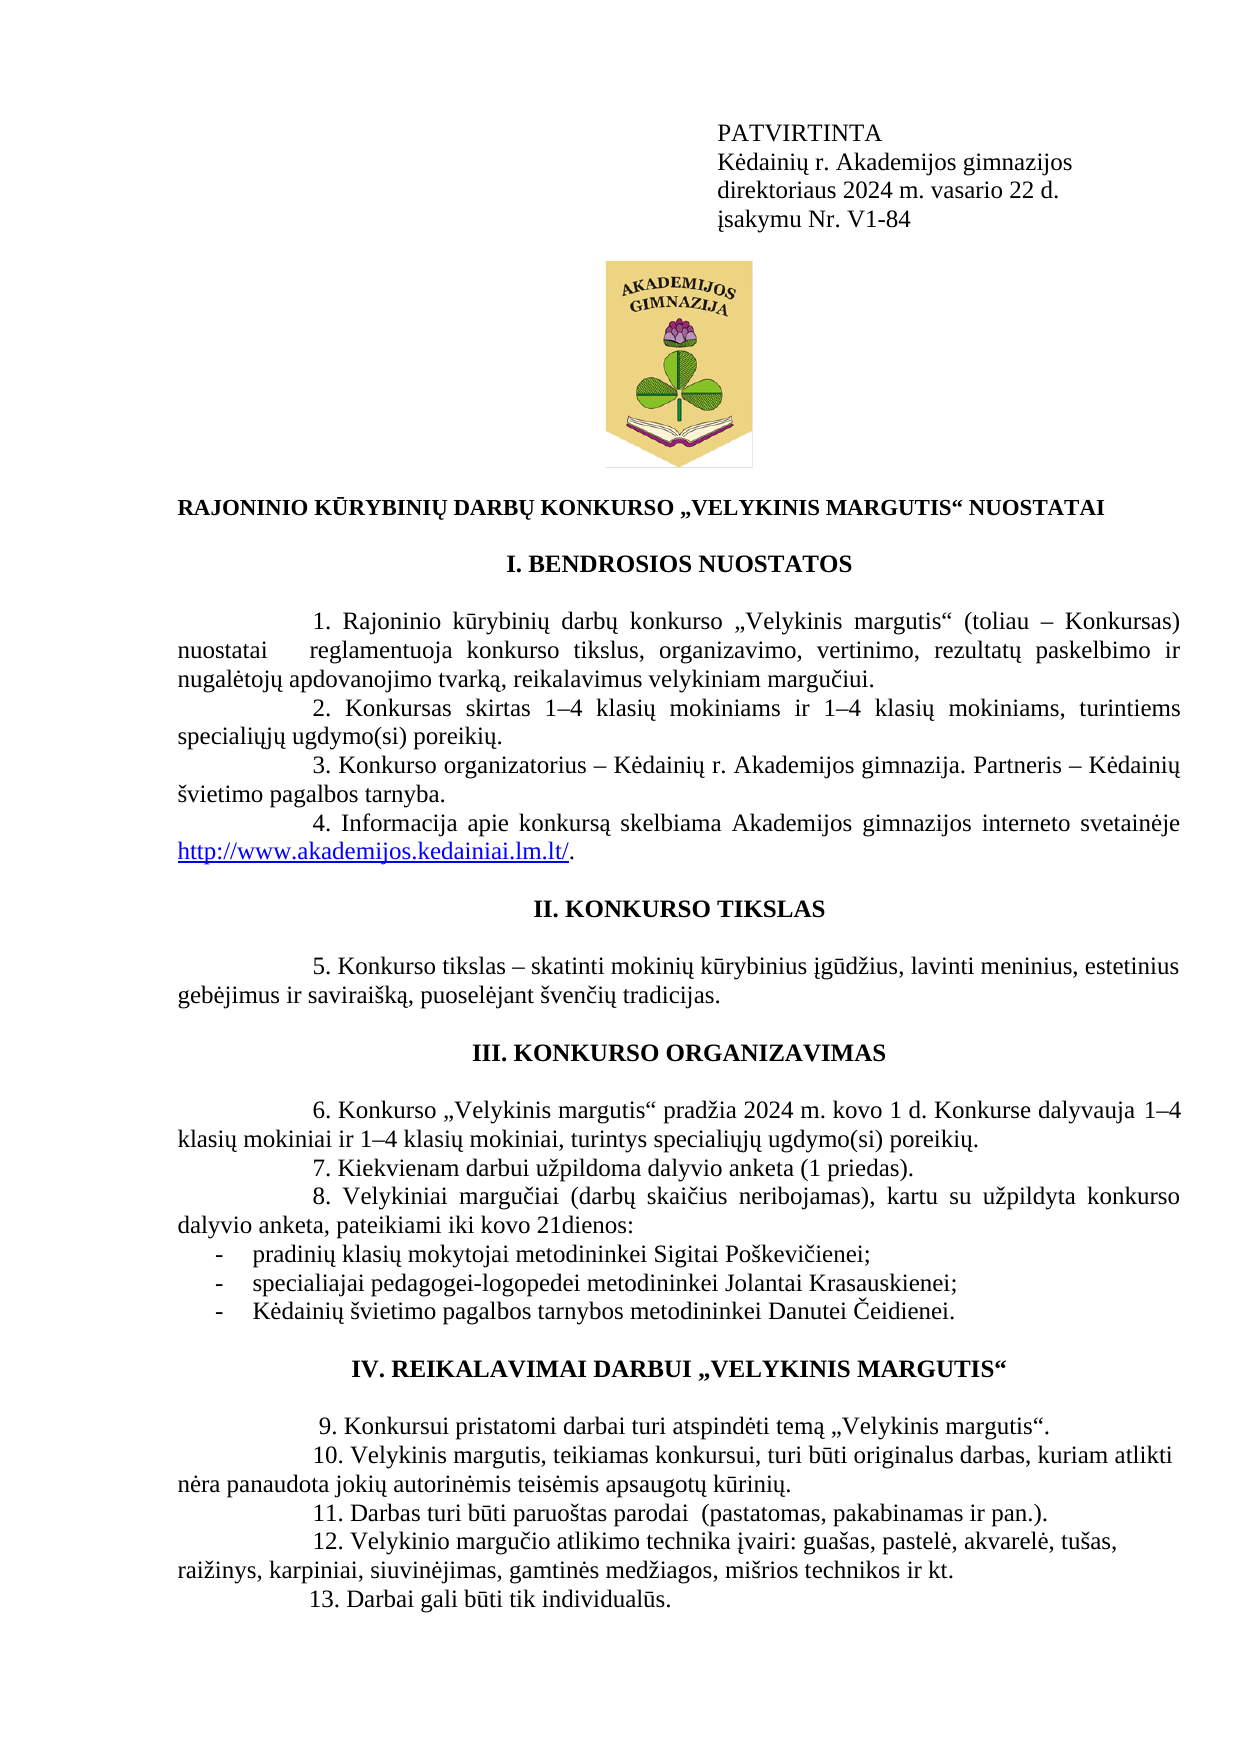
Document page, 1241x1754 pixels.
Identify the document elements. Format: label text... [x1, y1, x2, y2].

text II. KONKURSO TIKSLAS [177, 894, 1181, 923]
text įsakymu Nr. V1-84 [582, 204, 1181, 233]
text RAJONINIO KŪRYBINIŲ DARBŲ KONKURSO „VELYKINIS MARGUTIS“ NUOSTATAI [177, 494, 1181, 520]
text 1. Rajoninio kūrybinių darbų konkurso „Velykinis margutis“ (toliau – Konkursas) nuostatai reglamentuoja konkurso tikslus, organizavimo, vertinimo, rezultatų paskelbimo ir nugalėtojų apdovanojimo tvarką, reikalavimus velykiniam margučiui. [177, 606, 1181, 693]
text III. KONKURSO ORGANIZAVIMAS [177, 1038, 1181, 1066]
text 9. Konkursui pristatomi darbai turi atspindėti temą „Velykinis margutis“. [177, 1411, 1181, 1440]
text 12. Velykinio margučio atlikimo technika įvairi: guašas, pastelė, akvarelė, tušas, raižinys, karpiniai, siuvinėjimas, gamtinės medžiagos, mišrios technikos ir kt. [177, 1526, 1181, 1584]
list specialiajai pedagogei-logopedei metodininkei Jolantai Krasauskienei; [215, 1268, 1181, 1296]
text direktoriaus 2024 m. vasario 22 d. [582, 176, 1181, 204]
text PATVIRTINTA [582, 118, 1181, 147]
text IV. REIKALAVIMAI DARBUI „VELYKINIS MARGUTIS“ [177, 1354, 1181, 1383]
text Kėdainių r. Akademijos gimnazijos [582, 147, 1181, 176]
text 2. Konkursas skirtas 1–4 klasių mokiniams ir 1–4 klasių mokiniams, turintiems specialiųjų ugdymo(si) poreikių. [177, 693, 1181, 750]
text 5. Konkurso tikslas – skatinti mokinių kūrybinius įgūdžius, lavinti meninius, estetinius gebėjimus ir saviraišką, puoselėjant švenčių tradicijas. [177, 951, 1181, 1009]
picture [605, 261, 753, 468]
list Kėdainių švietimo pagalbos tarnybos metodininkei Danutei Čeidienei. [215, 1296, 1181, 1325]
text 10. Velykinis margutis, teikiamas konkursui, turi būti originalus darbas, kuriam atlikti nėra panaudota jokių autorinėmis teisėmis apsaugotų kūrinių. [177, 1440, 1181, 1498]
text 6. Konkurso „Velykinis margutis“ pradžia 2024 m. kovo 1 d. Konkurse dalyvauja 1–4 klasių mokiniai ir 1–4 klasių mokiniai, turintys specialiųjų ugdymo(si) poreikių. [177, 1095, 1181, 1153]
list pradinių klasių mokytojai metodininkei Sigitai Poškevičienei; [215, 1239, 1181, 1268]
text 8. Velykiniai margučiai (darbų skaičius neribojamas), kartu su užpildyta konkurso dalyvio anketa, pateikiami iki kovo 21dienos: [177, 1181, 1181, 1239]
text I. BENDROSIOS NUOSTATOS [177, 549, 1181, 578]
text 13. Darbai gali būti tik individualūs. [177, 1584, 1181, 1613]
text 3. Konkurso organizatorius – Kėdainių r. Akademijos gimnazija. Partneris – Kėdainių švietimo pagalbos tarnyba. [177, 750, 1181, 808]
text 11. Darbas turi būti paruoštas parodai (pastatomas, pakabinamas ir pan.). [177, 1498, 1181, 1526]
text 7. Kiekvienam darbui užpildoma dalyvio anketa (1 priedas). [177, 1153, 1181, 1181]
text 4. Informacija apie konkursą skelbiama Akademijos gimnazijos interneto svetainėje http://www.akademijos.kedainiai.lm.lt/. [177, 808, 1181, 865]
